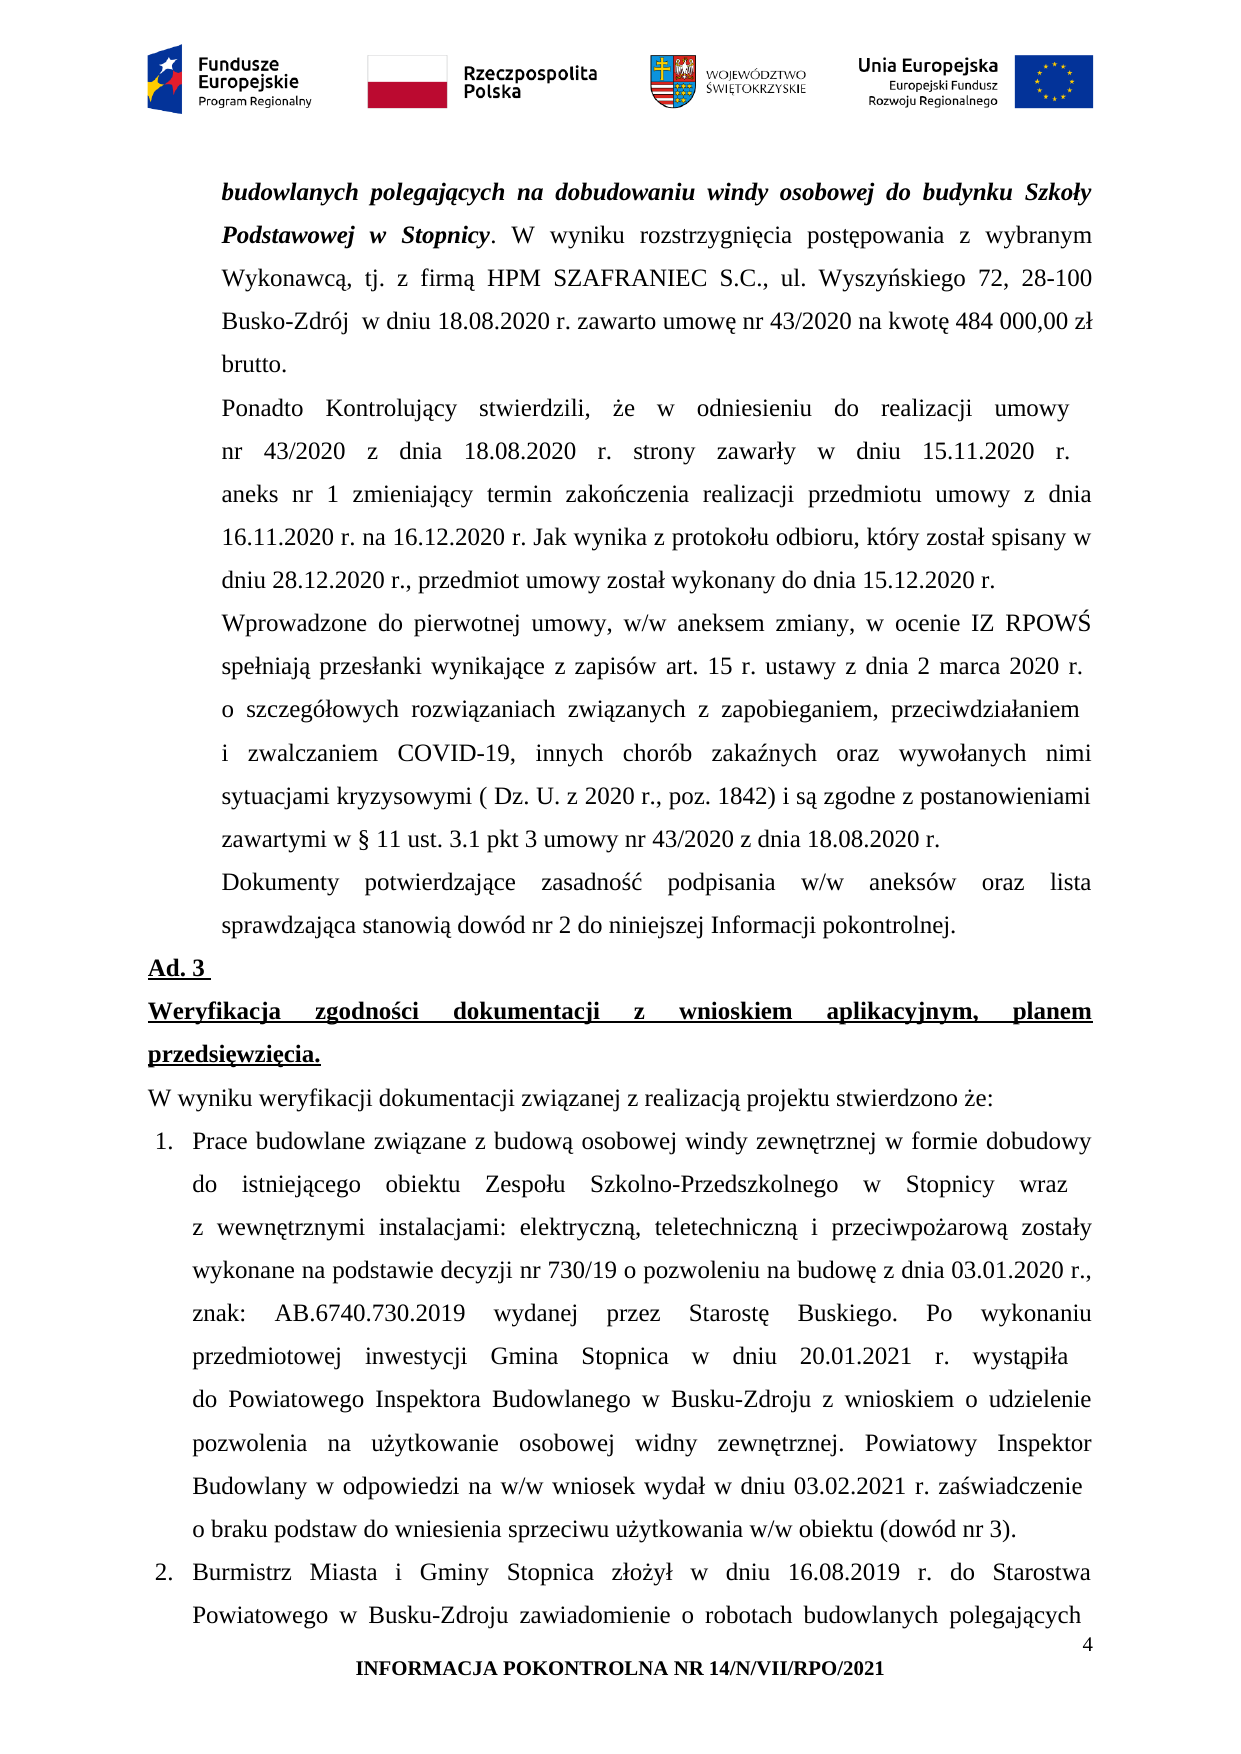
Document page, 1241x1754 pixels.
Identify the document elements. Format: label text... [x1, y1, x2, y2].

list Dokumenty potwierdzające zasadność podpisania w/w aneksów oraz lista sprawdzająca stanowią dowód nr 2 do niniejszej Informacji pokontrolnej. [221, 867, 1093, 939]
text Weryfikacja zgodności dokumentacji z wnioskiem aplikacyjnym, planem przedsięwzięcia. [148, 996, 1093, 1021]
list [184, 177, 1093, 378]
list Wprowadzone do pierwotnej umowy, w/w aneksem zmiany, w ocenie IZ RPOWŚ spełniają przesłanki wynikające z zapisów art. 15 r. ustawy z dnia 2 marca 2020 r. o szczegółowych rozwiązaniach związanych z zapobieganiem, przeciwdziałaniem i zwalczaniem COVID-19, innych chorób zakaźnych oraz wywołanych nimi sytuacjami kryzysowymi ( Dz. U. z 2020 r., poz. 1842) i są zgodne z postanowieniami zawartymi w § 11 ust. 3.1 pkt 3 umowy nr 43/2020 z dnia 18.08.2020 r. [221, 608, 1093, 853]
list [154, 1557, 1093, 1629]
text Ad. 3 [148, 953, 1093, 982]
list Ponadto Kontrolujący stwierdzili, że w odniesieniu do realizacji umowy nr 43/2020 z dnia 18.08.2020 r. strony zawarły w dniu 15.11.2020 r. aneks nr 1 zmieniający termin zakończenia realizacji przedmiotu umowy z dnia 16.11.2020 r. na 16.12.2020 r. Jak wynika z protokołu odbioru, który został spisany w dniu 28.12.2020 r., przedmiot umowy został wykonany do dnia 15.12.2020 r. [221, 393, 1093, 594]
list Prace budowlane związane z budową osobowej windy zewnętrznej w formie dobudowy do istniejącego obiektu Zespołu Szkolno-Przedszkolnego w Stopnicy wraz z wewnętrznymi instalacjami: elektryczną, teletechniczną i przeciwpożarową zostały wykonane na podstawie decyzji nr 730/19 o pozwoleniu na budowę z dnia 03.01.2020 r., znak: AB.6740.730.2019 wydanej przez Starostę Buskiego. Po wykonaniu przedmiotowej inwestycji Gmina Stopnica w dniu 20.01.2021 r. wystąpiła do Powiatowego Inspektora Budowlanego w Busku-Zdroju z wnioskiem o udzielenie pozwolenia na użytkowanie osobowej widny zewnętrznej. Powiatowy Inspektor Budowlany w odpowiedzi na w/w wniosek wydał w dniu 03.02.2021 r. zaświadczenie o braku podstaw do wniesienia sprzeciwu użytkowania w/w obiektu (dowód nr 3). [154, 1126, 1093, 1543]
text Weryfikacja zgodności dokumentacji z wnioskiem aplikacyjnym, planem przedsięwzięcia. [148, 1023, 1093, 1068]
text W wyniku weryfikacji dokumentacji związanej z realizacją projektu stwierdzono że: [148, 1083, 1093, 1111]
picture [147, 44, 1094, 114]
